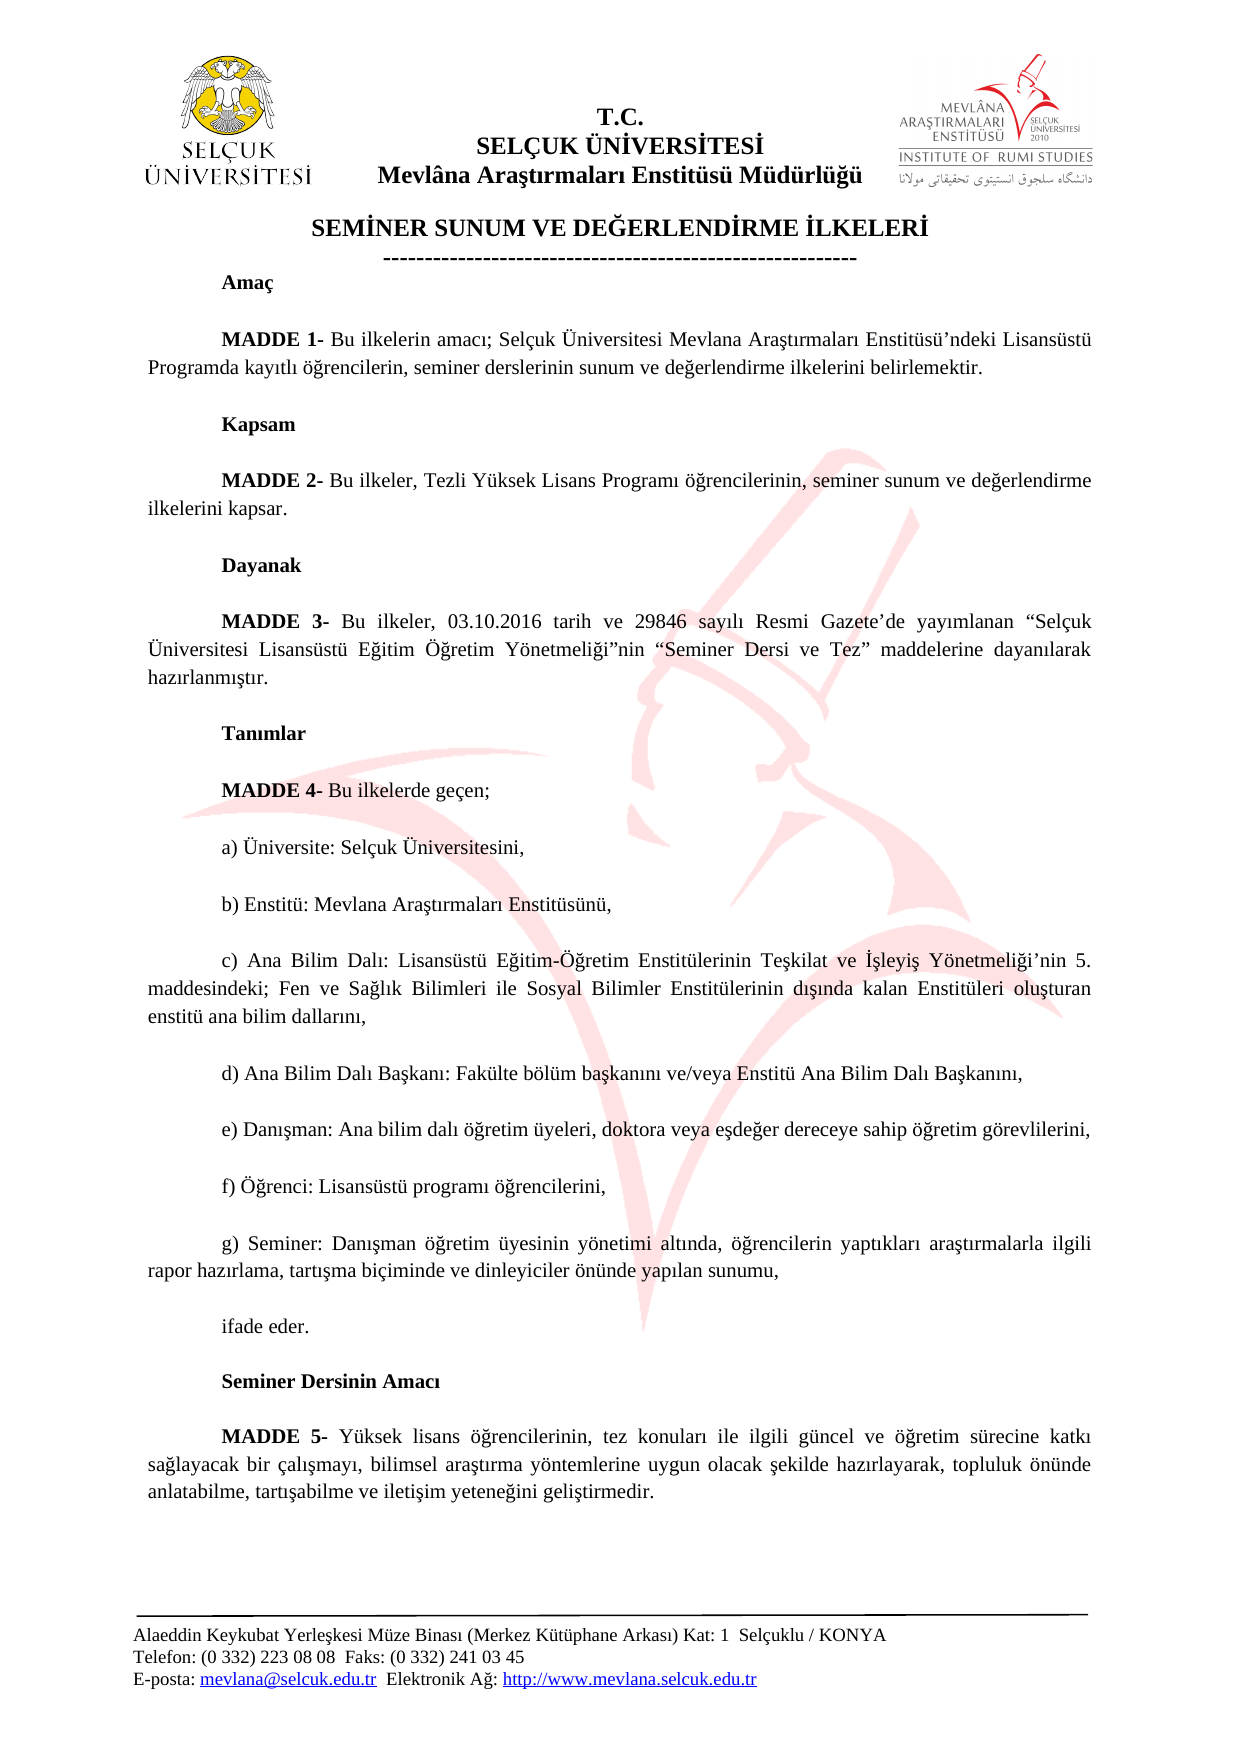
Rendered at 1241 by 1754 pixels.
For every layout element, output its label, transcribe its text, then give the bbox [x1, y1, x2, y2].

text --------------------------------------------------------- [148, 242, 1093, 270]
text MADDE 5- Yüksek lisans öğrencilerinin, tez konuları ile ilgili güncel ve öğretim sürecine katkı sağlayacak bir çalışmayı, bilimsel araştırma yöntemlerine uygun olacak şekilde hazırlayarak, topluluk önünde anlatabilme, tartışabilme ve iletişim yeteneğini geliştirmedir. [148, 1424, 1093, 1503]
text MADDE 3- Bu ilkeler, 03.10.2016 tarih ve 29846 sayılı Resmi Gazete’de yayımlanan “Selçuk Üniversitesi Lisansüstü Eğitim Öğretim Yönetmeliği”nin “Seminer Dersi ve Tez” maddelerine dayanılarak hazırlanmıştır. [148, 609, 1093, 689]
text b) Enstitü: Mevlana Araştırmaları Enstitüsünü, [148, 892, 1093, 916]
text a) Üniversite: Selçuk Üniversitesini, [148, 835, 1093, 859]
text MADDE 1- Bu ilkelerin amacı; Selçuk Üniversitesi Mevlana Araştırmaları Enstitüsü’ndeki Lisansüstü Programda kayıtlı öğrencilerin, seminer derslerinin sunum ve değerlendirme ilkelerini belirlemektir. [148, 327, 1093, 379]
text MADDE 4- Bu ilkelerde geçen; [148, 778, 1093, 802]
text Kapsam [148, 411, 1093, 436]
text ifade eder. [148, 1313, 1093, 1338]
text Amaç [148, 270, 1093, 294]
text f) Öğrenci: Lisansüstü programı öğrencilerini, [148, 1174, 1093, 1198]
text Dayanak [148, 553, 1093, 577]
text Seminer Dersinin Amacı [148, 1369, 1093, 1393]
text d) Ana Bilim Dalı Başkanı: Fakülte bölüm başkanını ve/veya Enstitü Ana Bilim Dalı Başkanını, [148, 1060, 1093, 1084]
text g) Seminer: Danışman öğretim üyesinin yönetimi altında, öğrencilerin yaptıkları araştırmalarla ilgili rapor hazırlama, tartışma biçiminde ve dinleyiciler önünde yapılan sunumu, [148, 1231, 1093, 1282]
text Tanımlar [148, 721, 1093, 745]
text MADDE 2- Bu ilkeler, Tezli Yüksek Lisans Programı öğrencilerinin, seminer sunum ve değerlendirme ilkelerini kapsar. [148, 468, 1093, 520]
text c) Ana Bilim Dalı: Lisansüstü Eğitim-Öğretim Enstitülerinin Teşkilat ve İşleyiş Yönetmeliği’nin 5. maddesindeki; Fen ve Sağlık Bilimleri ile Sosyal Bilimler Enstitülerinin dışında kalan Enstitüleri oluşturan enstitü ana bilim dallarını, [148, 948, 1093, 1028]
picture [898, 54, 1093, 187]
picture [136, 50, 321, 193]
text SEMİNER SUNUM VE DEĞERLENDİRME İLKELERİ [148, 213, 1093, 242]
text e) Danışman: Ana bilim dalı öğretim üyeleri, doktora veya eşdeğer dereceye sahip öğretim görevlilerini, [148, 1117, 1093, 1141]
